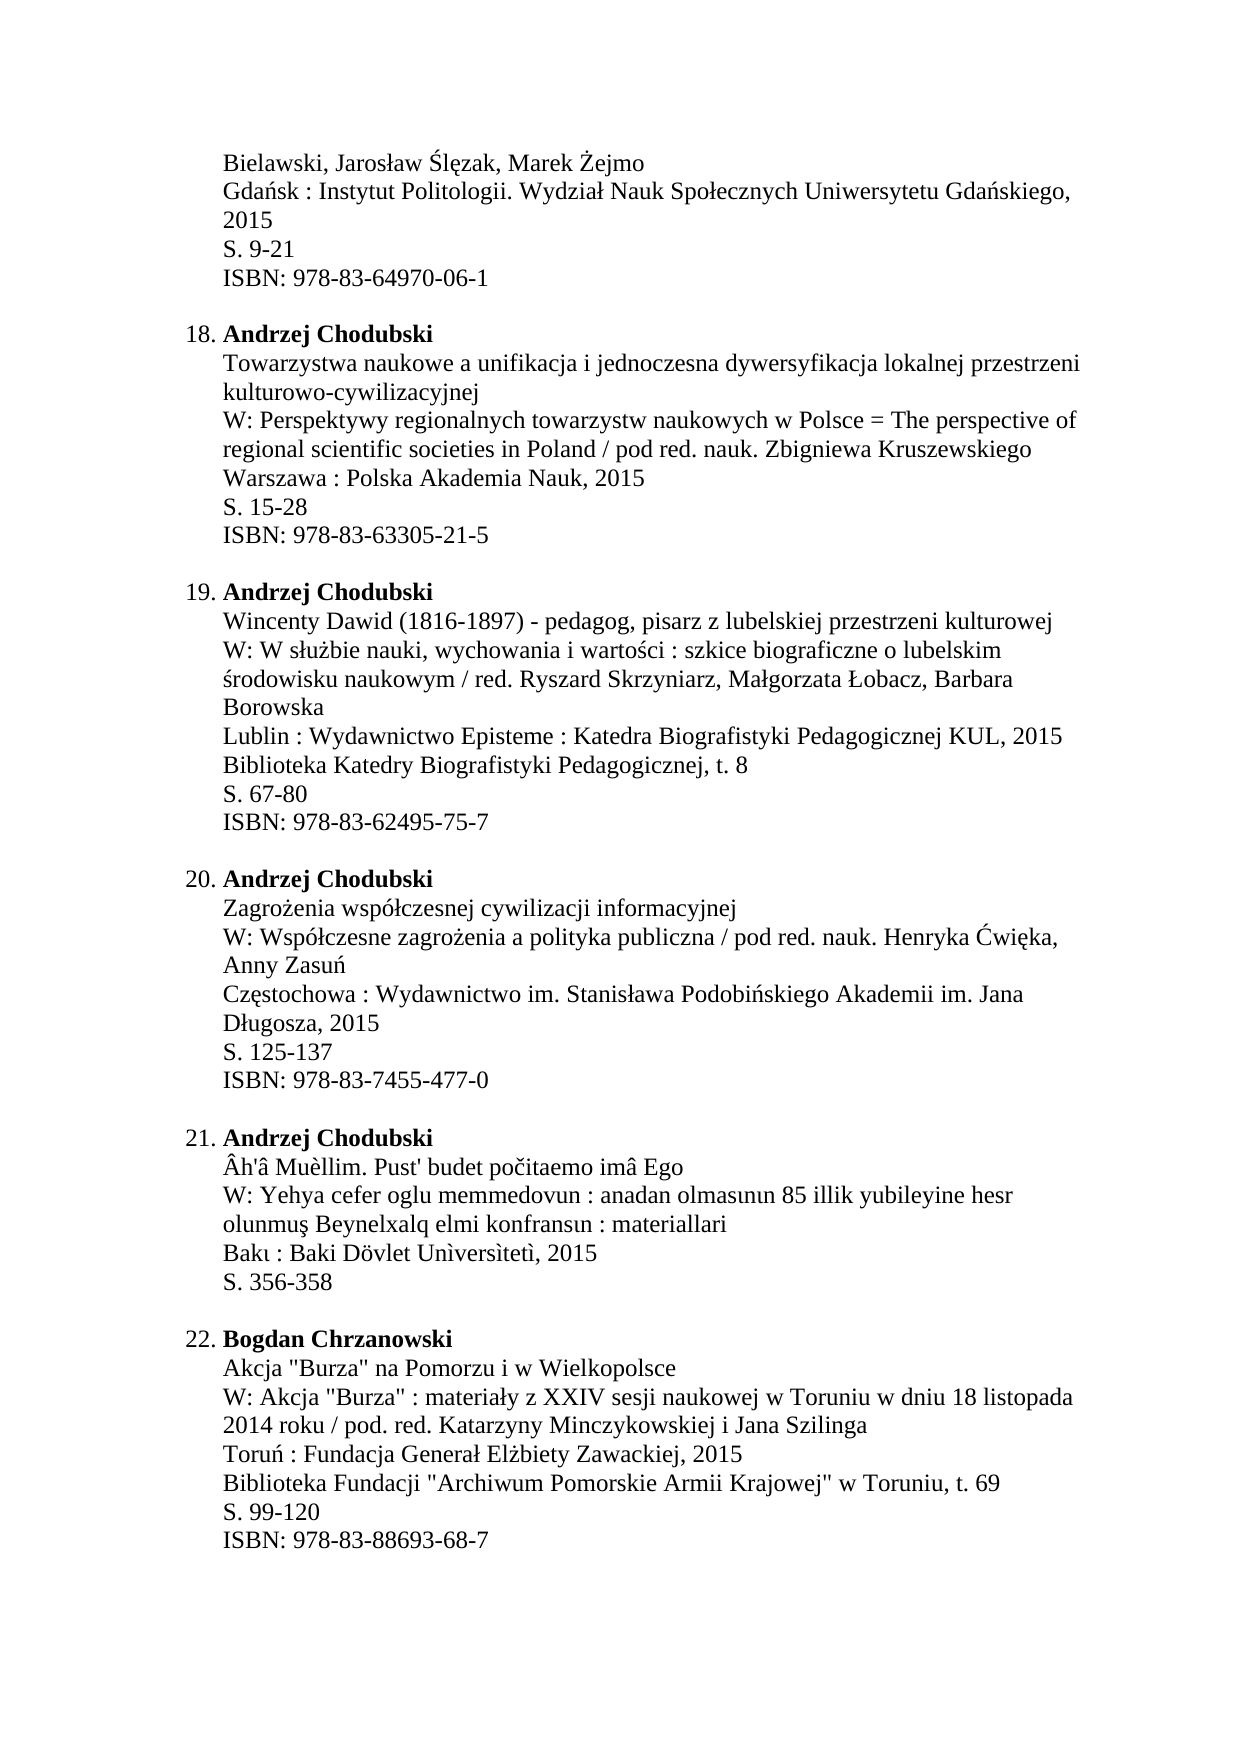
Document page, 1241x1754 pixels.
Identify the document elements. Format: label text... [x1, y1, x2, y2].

list Bogdan Chrzanowski Akcja "Burza" na Pomorzu i w Wielkopolsce W: Akcja "Burza" : materiały z XXIV sesji naukowej w Toruniu w dniu 18 listopada 2014 roku / pod. red. Katarzyny Minczykowskiej i Jana Szilinga Toruń : Fundacja Generał Elżbiety Zawackiej, 2015 Biblioteka Fundacji "Archiwum Pomorskie Armii Krajowej" w Toruniu, t. 69 S. 99-120 ISBN: 978-83-88693-68-7 [185, 1324, 1093, 1582]
list Andrzej Chodubski Towarzystwa naukowe a unifikacja i jednoczesna dywersyfikacja lokalnej przestrzeni kulturowo-cywilizacyjnej W: Perspektywy regionalnych towarzystw naukowych w Polsce = The perspective of regional scientific societies in Poland / pod red. nauk. Zbigniewa Kruszewskiego Warszawa : Polska Akademia Nauk, 2015 S. 15-28 ISBN: 978-83-63305-21-5 [185, 319, 1093, 577]
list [185, 148, 1093, 319]
list Andrzej Chodubski Âh'â Muèllim. Pust' budet počitaemo imâ Ego W: Yehya cefer oglu memmedovun : anadan olmasιnιn 85 illik yubileyine hesr olunmuş Beynelxalq elmi konfransιn : materiallari Bakι : Baki Dövlet Unìversìtetì, 2015 S. 356-358 [185, 1123, 1093, 1295]
list Andrzej Chodubski Wincenty Dawid (1816-1897) - pedagog, pisarz z lubelskiej przestrzeni kulturowej W: W służbie nauki, wychowania i wartości : szkice biograficzne o lubelskim środowisku naukowym / red. Ryszard Skrzyniarz, Małgorzata Łobacz, Barbara Borowska Lublin : Wydawnictwo Episteme : Katedra Biografistyki Pedagogicznej KUL, 2015 Biblioteka Katedry Biografistyki Pedagogicznej, t. 8 S. 67-80 ISBN: 978-83-62495-75-7 [185, 577, 1093, 864]
list Andrzej Chodubski Zagrożenia współczesnej cywilizacji informacyjnej W: Współczesne zagrożenia a polityka publiczna / pod red. nauk. Henryka Ćwięka, Anny Zasuń Częstochowa : Wydawnictwo im. Stanisława Podobińskiego Akademii im. Jana Długosza, 2015 S. 125-137 ISBN: 978-83-7455-477-0 [185, 864, 1093, 1094]
